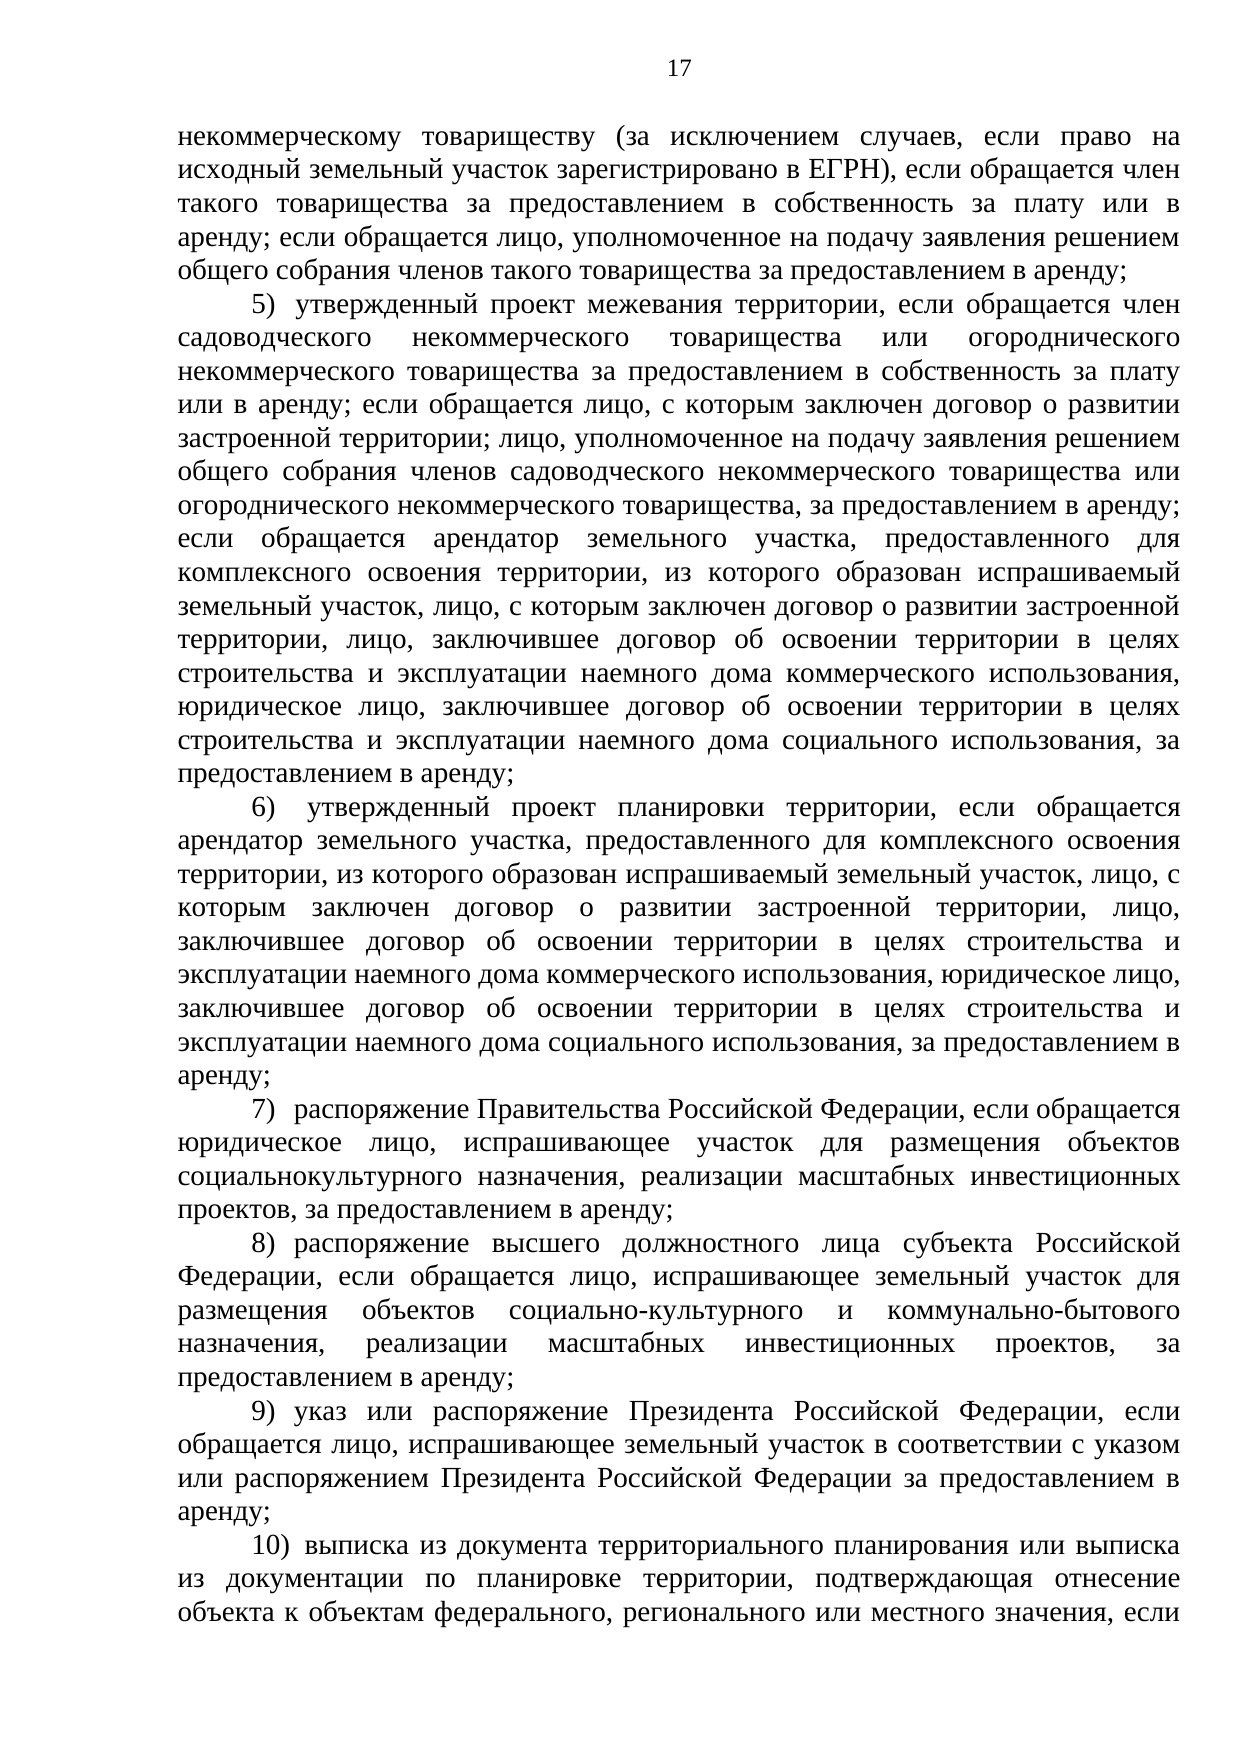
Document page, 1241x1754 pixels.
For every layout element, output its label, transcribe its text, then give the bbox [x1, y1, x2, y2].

list указ или распоряжение Президента Российской Федерации, если обращается лицо, испрашивающее земельный участок в соответствии с указом или распоряжением Президента Российской Федерации за предоставлением в аренду; [177, 1393, 1181, 1527]
list утвержденный проект межевания территории, если обращается член садоводческого некоммерческого товарищества или огороднического некоммерческого товарищества за предоставлением в собственность за плату или в аренду; если обращается лицо, с которым заключен договор о развитии застроенной территории; лицо, уполномоченное на подачу заявления решением общего собрания членов садоводческого некоммерческого товарищества или огороднического некоммерческого товарищества, за предоставлением в аренду; если обращается арендатор земельного участка, предоставленного для комплексного освоения территории, из которого образован испрашиваемый земельный участок, лицо, с которым заключен договор о развитии застроенной территории, лицо, заключившее договор об освоении территории в целях строительства и эксплуатации наемного дома коммерческого использования, юридическое лицо, заключившее договор об освоении территории в целях строительства и эксплуатации наемного дома социального использования, за предоставлением в аренду; [177, 286, 1181, 789]
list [177, 118, 1181, 286]
list распоряжение Правительства Российской Федерации, если обращается юридическое лицо, испрашивающее участок для размещения объектов социальнокультурного назначения, реализации масштабных инвестиционных проектов, за предоставлением в аренду; [177, 1091, 1181, 1225]
list утвержденный проект планировки территории, если обращается арендатор земельного участка, предоставленного для комплексного освоения территории, из которого образован испрашиваемый земельный участок, лицо, с которым заключен договор о развитии застроенной территории, лицо, заключившее договор об освоении территории в целях строительства и эксплуатации наемного дома коммерческого использования, юридическое лицо, заключившее договор об освоении территории в целях строительства и эксплуатации наемного дома социального использования, за предоставлением в аренду; [177, 789, 1181, 1091]
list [177, 1527, 1181, 1627]
list распоряжение высшего должностного лица субъекта Российской Федерации, если обращается лицо, испрашивающее земельный участок для размещения объектов социально-культурного и коммунально-бытового назначения, реализации масштабных инвестиционных проектов, за предоставлением в аренду; [177, 1225, 1181, 1393]
